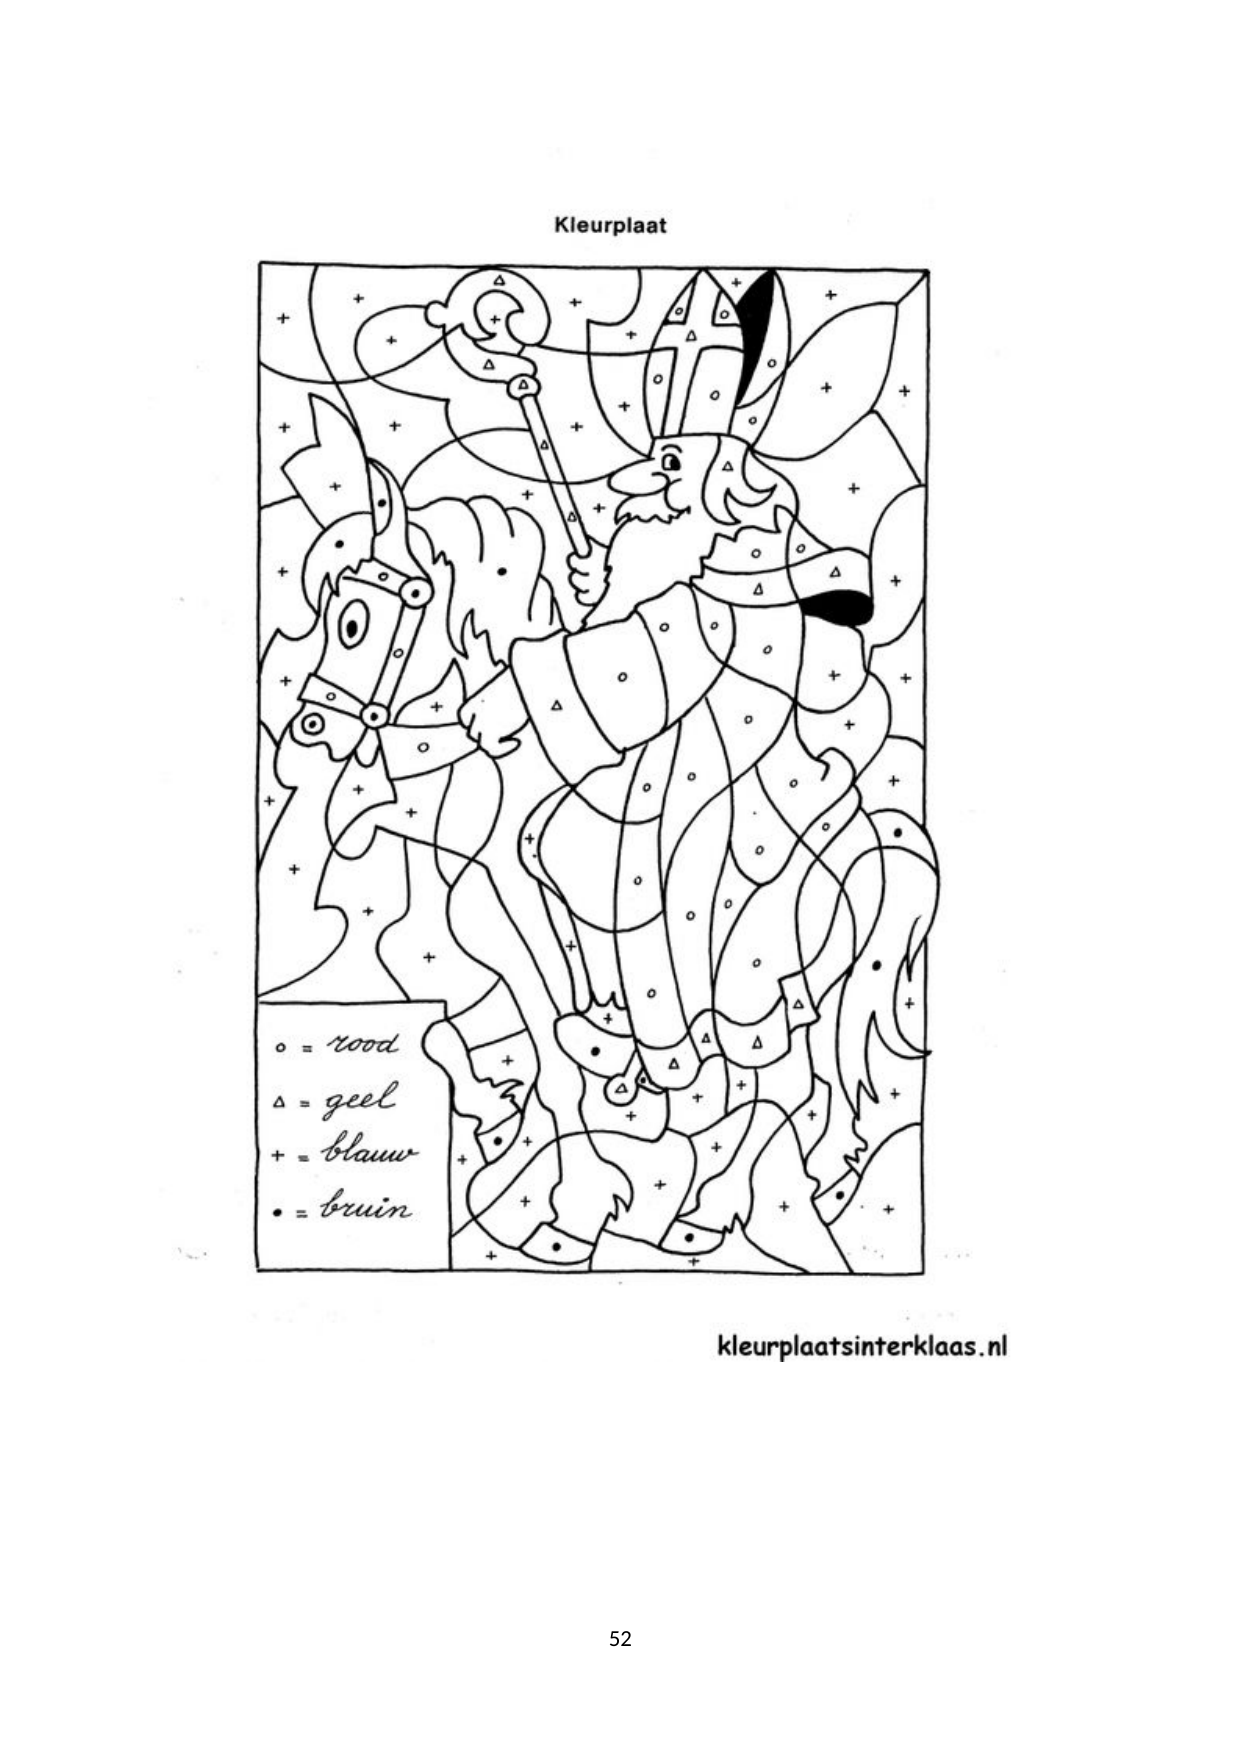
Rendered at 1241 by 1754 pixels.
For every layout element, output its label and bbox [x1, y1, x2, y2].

picture [147, 147, 1029, 1362]
